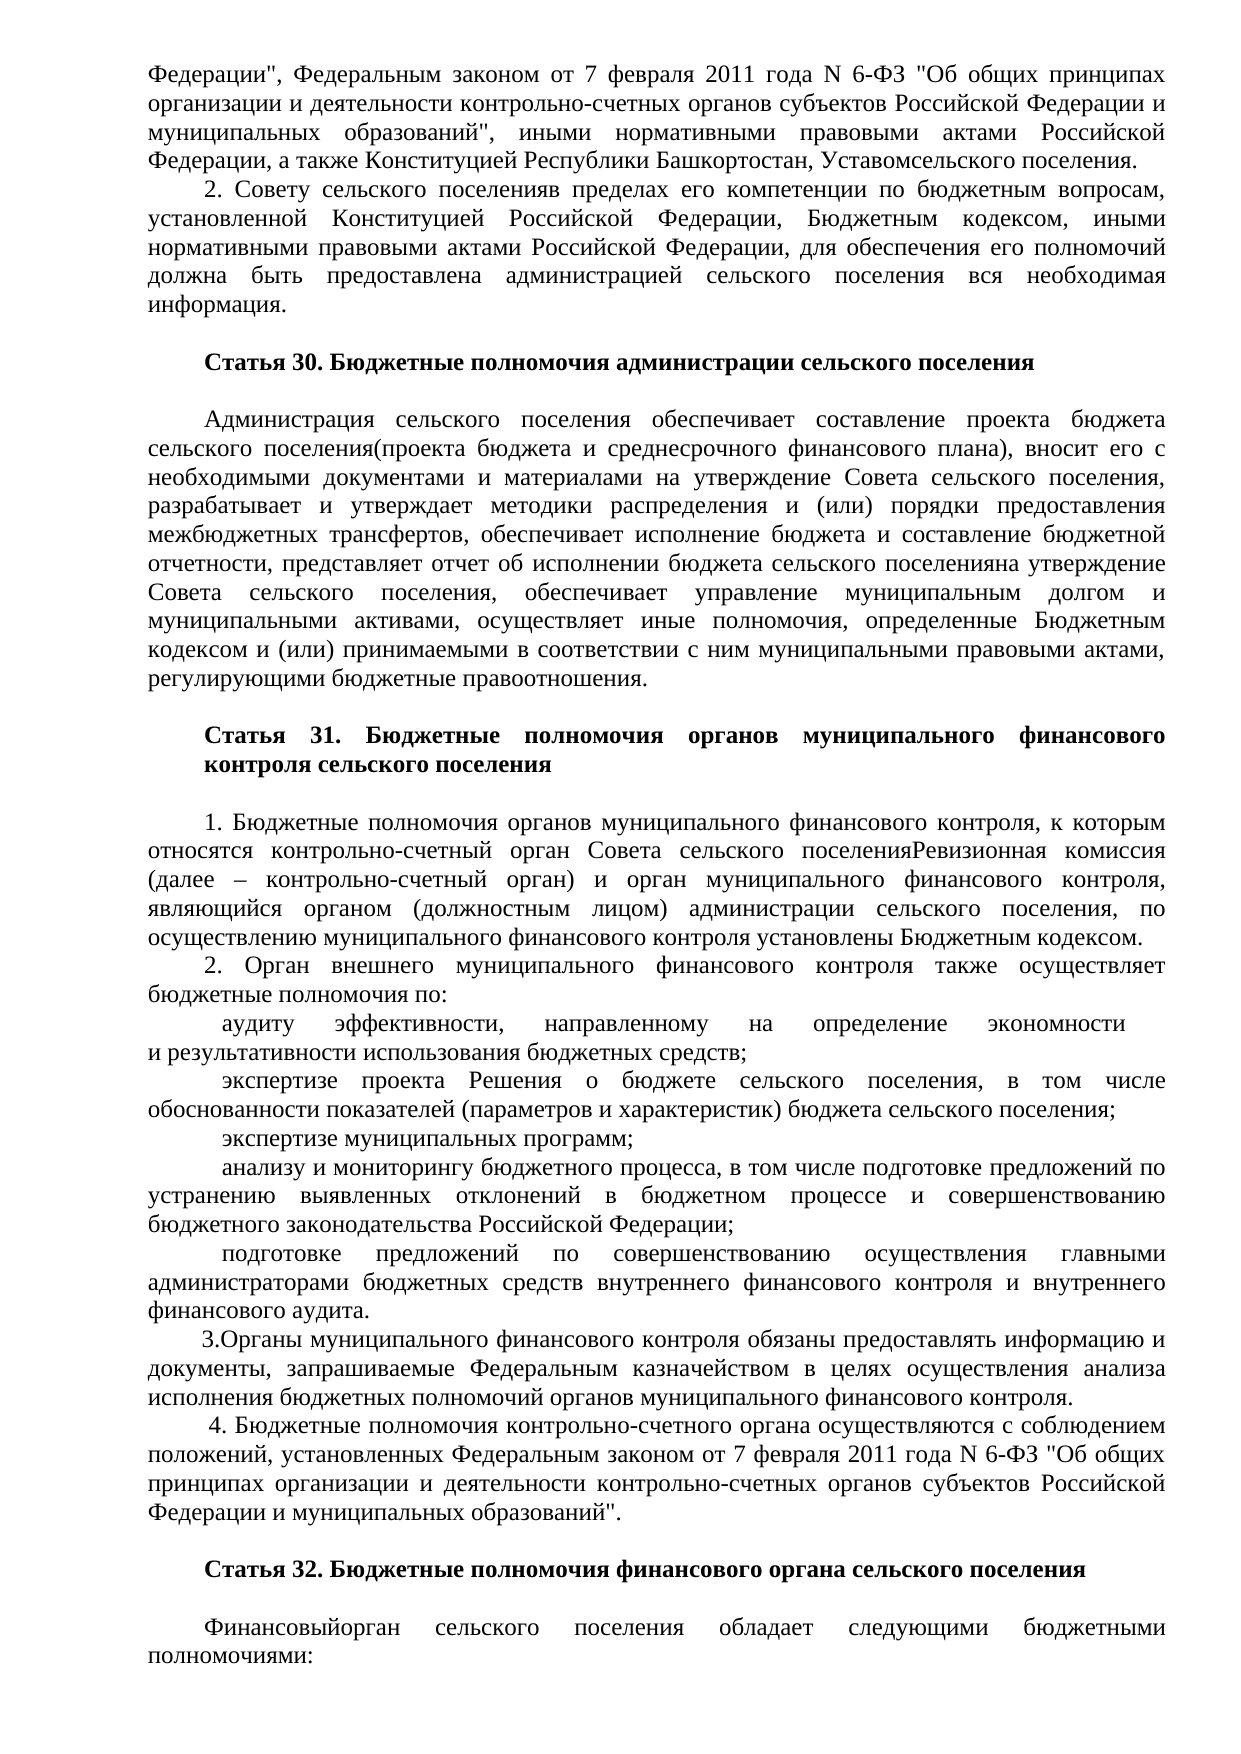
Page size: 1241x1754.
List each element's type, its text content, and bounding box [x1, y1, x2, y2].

text экспертизе проекта Решения о бюджете сельского поселения, в том числе обоснованности показателей (параметров и характеристик) бюджета сельского поселения; [148, 1065, 1167, 1123]
text 3.Органы муниципального финансового контроля обязаны предоставлять информацию и документы, запрашиваемые Федеральным казначейством в целях осуществления анализа исполнения бюджетных полномочий органов муниципального финансового контроля. [148, 1324, 1167, 1410]
text экспертизе муниципальных программ; [148, 1123, 1167, 1152]
text анализу и мониторингу бюджетного процесса, в том числе подготовке предложений по устранению выявленных отклонений в бюджетном процессе и совершенствованию бюджетного законодательства Российской Федерации; [148, 1152, 1167, 1238]
text Статья 32. Бюджетные полномочия финансового органа сельского поселения [204, 1554, 1167, 1583]
text Статья 30. Бюджетные полномочия администрации сельского поселения [204, 347, 1167, 375]
text Статья 31. Бюджетные полномочия органов муниципального финансового контроля сельского поселения [204, 720, 1167, 778]
text Администрация сельского поселения обеспечивает составление проекта бюджета сельского поселения(проекта бюджета и среднесрочного финансового плана), вносит его с необходимыми документами и материалами на утверждение Совета сельского поселения, разрабатывает и утверждает методики распределения и (или) порядки предоставления межбюджетных трансфертов, обеспечивает исполнение бюджета и составление бюджетной отчетности, представляет отчет об исполнении бюджета сельского поселенияна утверждение Совета сельского поселения, обеспечивает управление муниципальным долгом и муниципальными активами, осуществляет иные полномочия, определенные Бюджетным кодексом и (или) принимаемыми в соответствии с ним муниципальными правовыми актами, регулирующими бюджетные правоотношения. [148, 404, 1167, 692]
text 2. Орган внешнего муниципального финансового контроля также осуществляет бюджетные полномочия по: [148, 950, 1167, 1008]
text Финансовыйорган сельского поселения обладает следующими бюджетными полномочиями: [148, 1612, 1167, 1669]
text 4. Бюджетные полномочия контрольно-счетного органа осуществляются с соблюдением положений, установленных Федеральным законом от 7 февраля 2011 года N 6-ФЗ "Об общих принципах организации и деятельности контрольно-счетных органов субъектов Российской Федерации и муниципальных образований". [148, 1410, 1167, 1525]
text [148, 59, 1167, 174]
text 2. Совету сельского поселенияв пределах его компетенции по бюджетным вопросам, установленной Конституцией Российской Федерации, Бюджетным кодексом, иными нормативными правовыми актами Российской Федерации, для обеспечения его полномочий должна быть предоставлена администрацией сельского поселения вся необходимая информация. [148, 174, 1167, 318]
text аудиту эффективности, направленному на определение экономности и результативности использования бюджетных средств; [148, 1008, 1167, 1065]
text подготовке предложений по совершенствованию осуществления главными администраторами бюджетных средств внутреннего финансового контроля и внутреннего финансового аудита. [148, 1238, 1167, 1324]
text 1. Бюджетные полномочия органов муниципального финансового контроля, к которым относятся контрольно-счетный орган Совета сельского поселенияРевизионная комиссия (далее – контрольно-счетный орган) и орган муниципального финансового контроля, являющийся органом (должностным лицом) администрации сельского поселения, по осуществлению муниципального финансового контроля установлены Бюджетным кодексом. [148, 807, 1167, 950]
